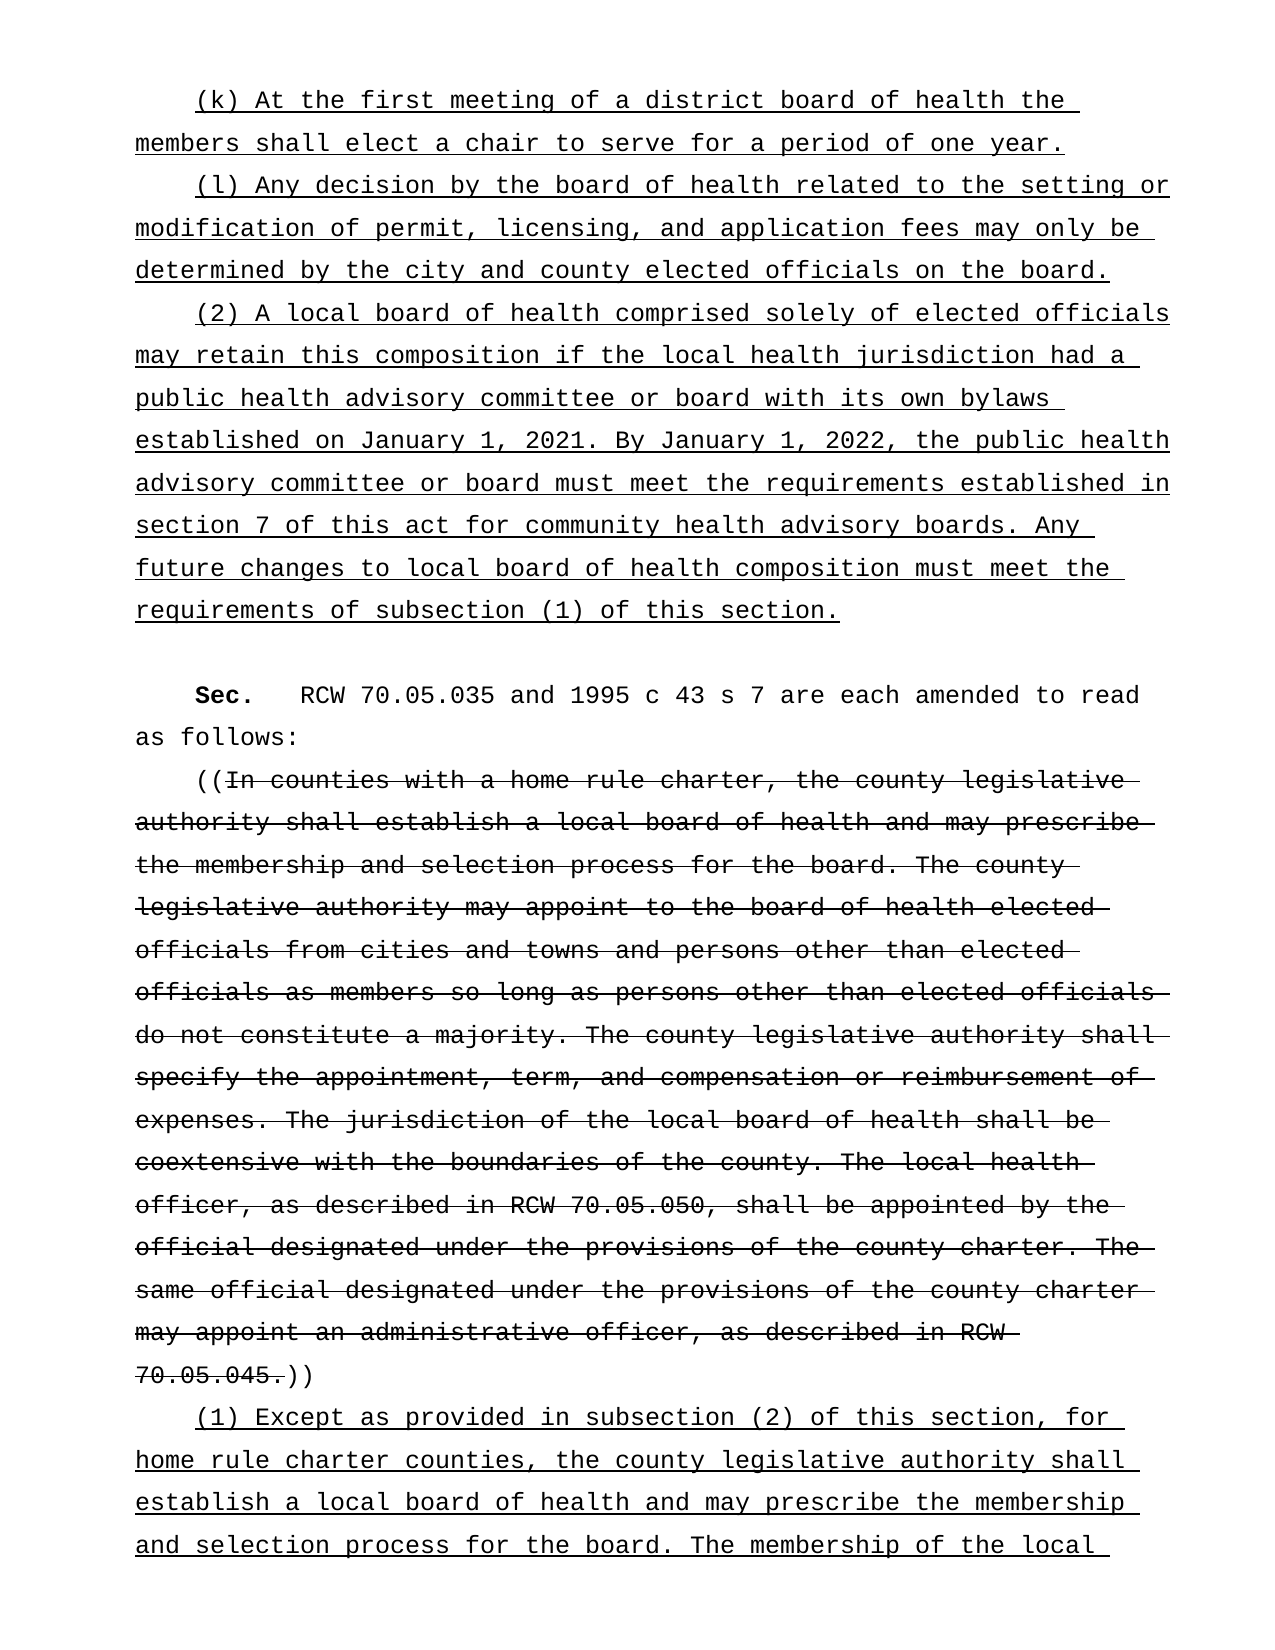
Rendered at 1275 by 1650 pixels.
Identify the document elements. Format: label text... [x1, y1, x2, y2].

text (k) At the first meeting of a district board of health the members shall elect a chair to serve for a period of one year. [135, 75, 1170, 160]
text (l) Any decision by the board of health related to the setting or modification of permit, licensing, and application fees may only be determined by the city and county elected officials on the board. [135, 160, 1170, 287]
text Sec. RCW 70.05.035 and 1995 c 43 s 7 are each amended to read as follows: [135, 669, 1170, 754]
text ((In counties with a home rule charter, the county legislative authority shall establish a local board of health and may prescribe the membership and selection process for the board. The county legislative authority may appoint to the board of health elected officials from cities and towns and persons other than elected officials as members so long as persons other than elected officials do not constitute a majority. The county legislative authority shall specify the appointment, term, and compensation or reimbursement of expenses. The jurisdiction of the local board of health shall be coextensive with the boundaries of the county. The local health officer, as described in RCW 70.05.050, shall be appointed by the official designated under the provisions of the county charter. The same official designated under the provisions of the county charter may appoint an administrative officer, as described in RCW 70.05.045.)) [135, 1037, 1170, 1392]
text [135, 1392, 1170, 1562]
text (2) A local board of health comprised solely of elected officials may retain this composition if the local health jurisdiction had a public health advisory committee or board with its own bylaws established on January 1, 2021. By January 1, 2022, the public health advisory committee or board must meet the requirements established in section 7 of this act for community health advisory boards. Any future changes to local board of health composition must meet the requirements of subsection (1) of this section. [135, 287, 1170, 451]
text ((In counties with a home rule charter, the county legislative authority shall establish a local board of health and may prescribe the membership and selection process for the board. The county legislative authority may appoint to the board of health elected officials from cities and towns and persons other than elected officials as members so long as persons other than elected officials do not constitute a majority. The county legislative authority shall specify the appointment, term, and compensation or reimbursement of expenses. The jurisdiction of the local board of health shall be coextensive with the boundaries of the county. The local health officer, as described in RCW 70.05.050, shall be appointed by the official designated under the provisions of the county charter. The same official designated under the provisions of the county charter may appoint an administrative officer, as described in RCW 70.05.045.)) [135, 754, 1170, 993]
text (2) A local board of health comprised solely of elected officials may retain this composition if the local health jurisdiction had a public health advisory committee or board with its own bylaws established on January 1, 2021. By January 1, 2022, the public health advisory committee or board must meet the requirements established in section 7 of this act for community health advisory boards. Any future changes to local board of health composition must meet the requirements of subsection (1) of this section. [135, 495, 1170, 627]
text (2) A local board of health comprised solely of elected officials may retain this composition if the local health jurisdiction had a public health advisory committee or board with its own bylaws established on January 1, 2021. By January 1, 2022, the public health advisory committee or board must meet the requirements established in section 7 of this act for community health advisory boards. Any future changes to local board of health composition must meet the requirements of subsection (1) of this section. [135, 453, 1170, 494]
